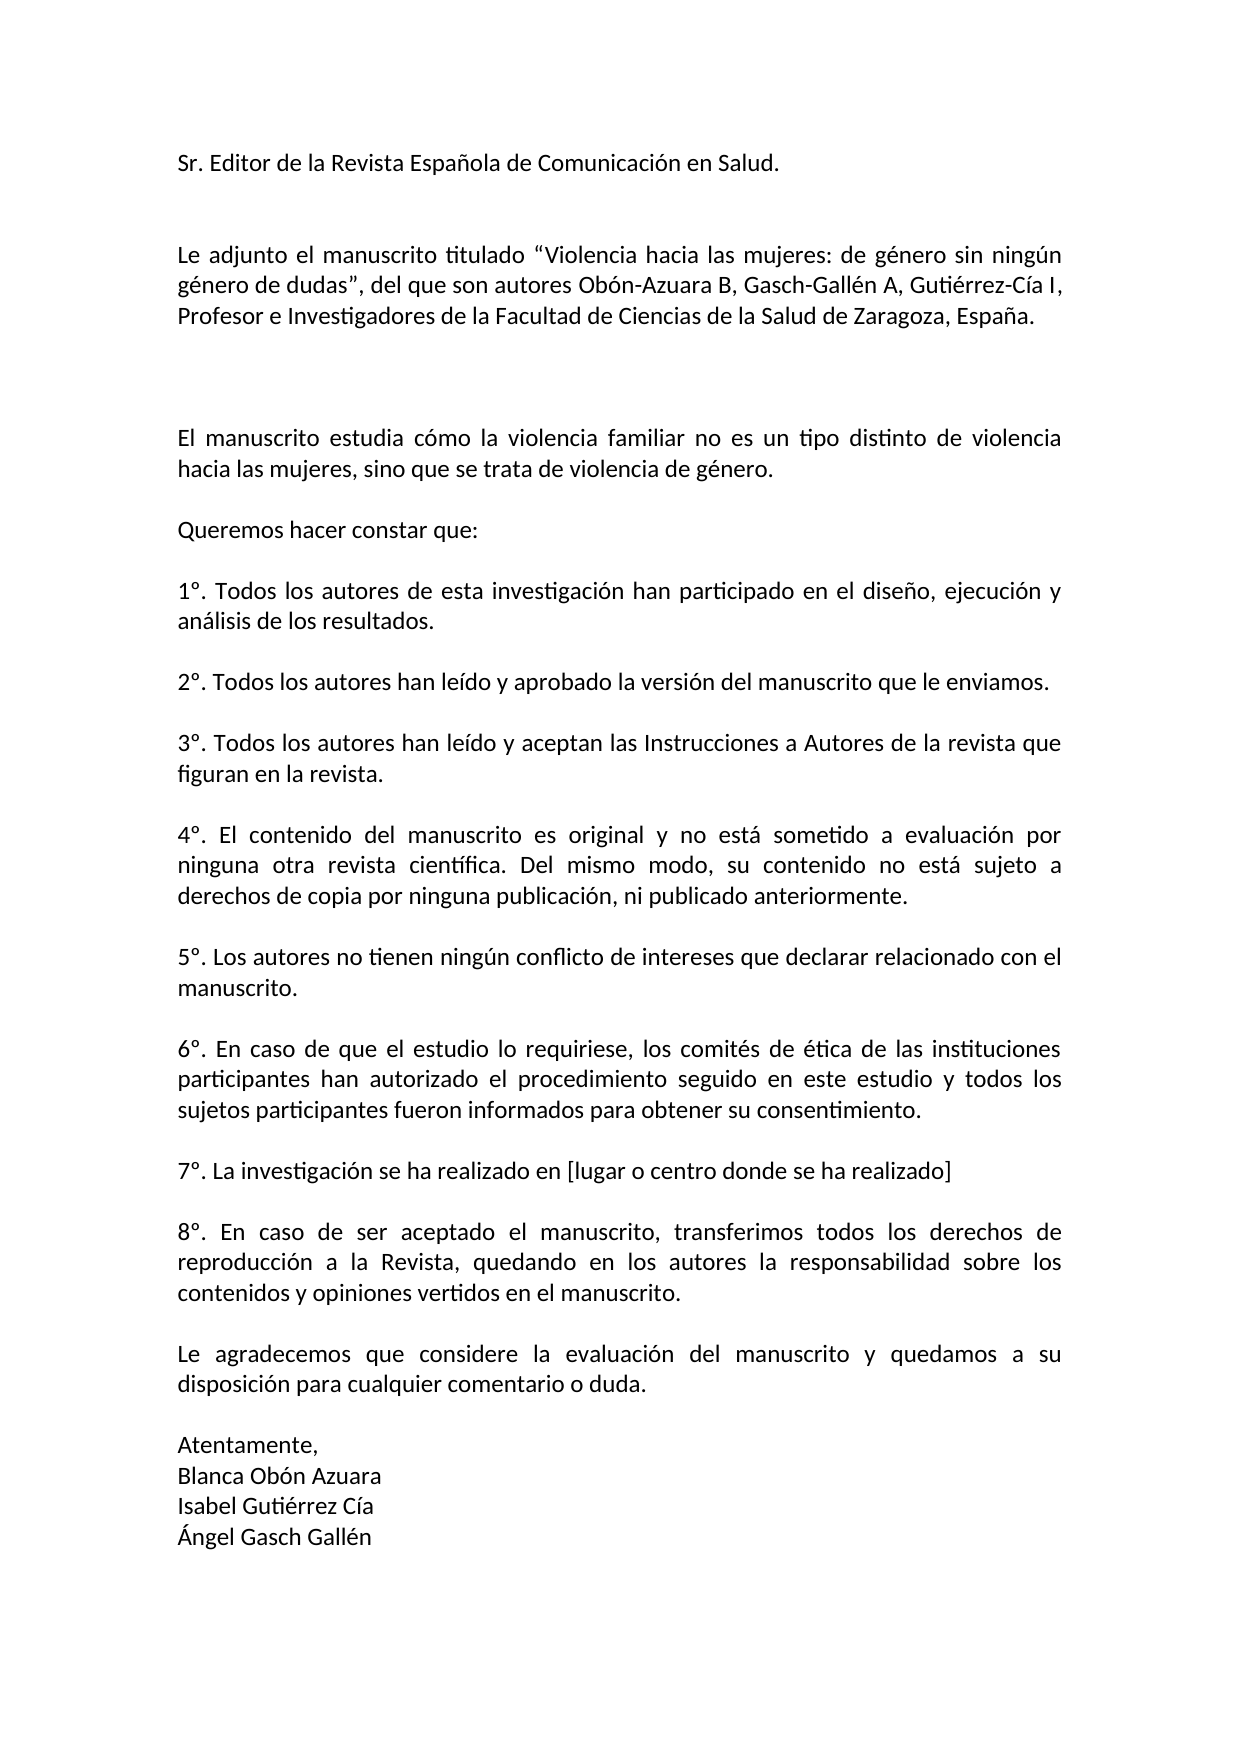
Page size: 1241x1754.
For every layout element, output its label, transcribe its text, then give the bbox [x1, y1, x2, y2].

text Sr. Editor de la Revista Española de Comunicación en Salud. [177, 148, 1063, 178]
text 2º. Todos los autores han leído y aprobado la versión del manuscrito que le enviamos. [177, 666, 1063, 697]
text 4º. El contenido del manuscrito es original y no está sometido a evaluación por ninguna otra revista científica. Del mismo modo, su contenido no está sujeto a derechos de copia por ninguna publicación, ni publicado anteriormente. [177, 819, 1063, 911]
text Le agradecemos que considere la evaluación del manuscrito y quedamos a su disposición para cualquier comentario o duda. [177, 1338, 1063, 1399]
text Queremos hacer constar que: [177, 514, 1063, 544]
text Le adjunto el manuscrito titulado “Violencia hacia las mujeres: de género sin ningún género de dudas”, del que son autores Obón-Azuara B, Gasch-Gallén A, Gutiérrez-Cía I, Profesor e Investigadores de la Facultad de Ciencias de la Salud de Zaragoza, España. [177, 239, 1063, 331]
text Blanca Obón Azuara [177, 1460, 1063, 1491]
text Ángel Gasch Gallén [177, 1521, 1063, 1552]
text 1º. Todos los autores de esta investigación han participado en el diseño, ejecución y análisis de los resultados. [177, 575, 1063, 636]
text 7º. La investigación se ha realizado en [lugar o centro donde se ha realizado] [177, 1155, 1063, 1185]
text Isabel Gutiérrez Cía [177, 1491, 1063, 1521]
text El manuscrito estudia cómo la violencia familiar no es un tipo distinto de violencia hacia las mujeres, sino que se trata de violencia de género. [177, 422, 1063, 483]
text 8º. En caso de ser aceptado el manuscrito, transferimos todos los derechos de reproducción a la Revista, quedando en los autores la responsabilidad sobre los contenidos y opiniones vertidos en el manuscrito. [177, 1216, 1063, 1307]
text 6º. En caso de que el estudio lo requiriese, los comités de ética de las instituciones participantes han autorizado el procedimiento seguido en este estudio y todos los sujetos participantes fueron informados para obtener su consentimiento. [177, 1033, 1063, 1124]
text 5º. Los autores no tienen ningún conflicto de intereses que declarar relacionado con el manuscrito. [177, 941, 1063, 1002]
text 3º. Todos los autores han leído y aceptan las Instrucciones a Autores de la revista que figuran en la revista. [177, 727, 1063, 788]
text Atentamente, [177, 1429, 1063, 1460]
